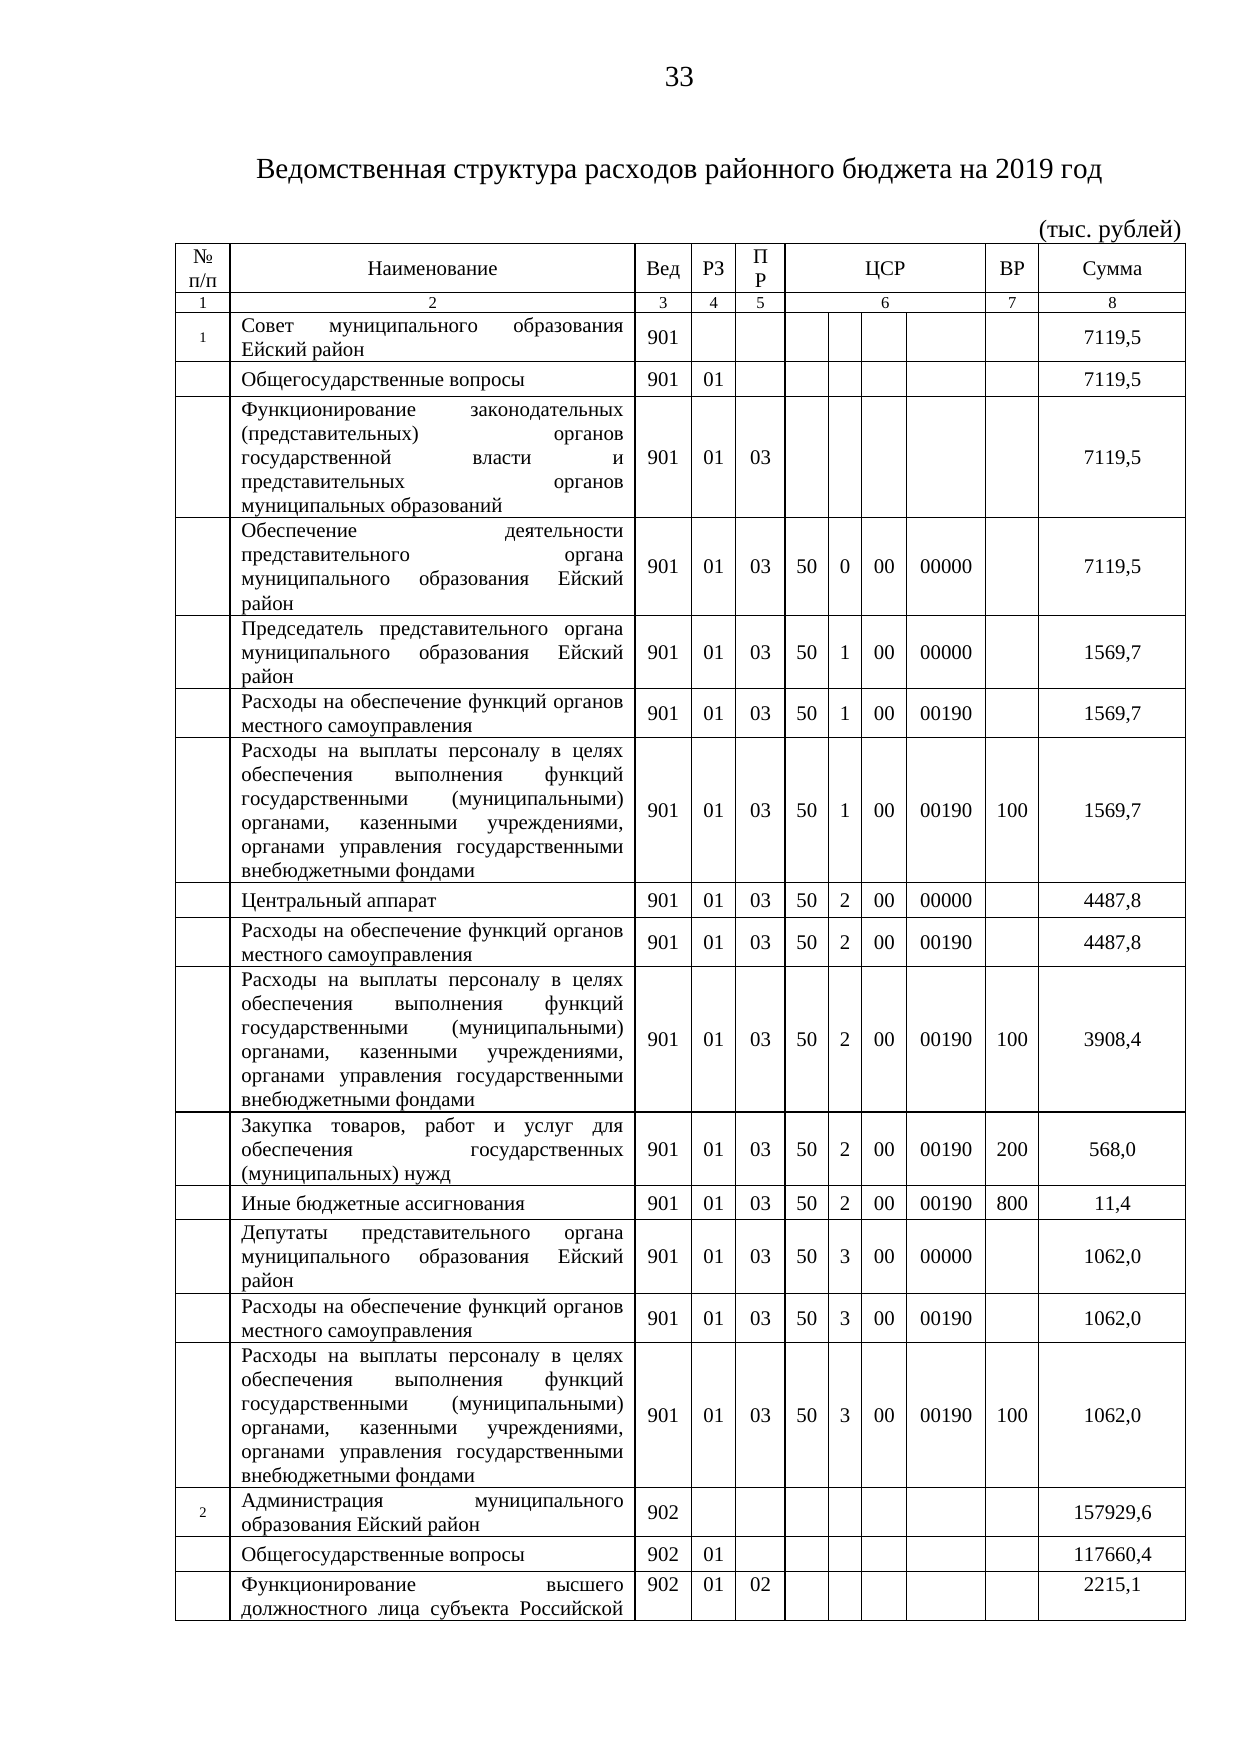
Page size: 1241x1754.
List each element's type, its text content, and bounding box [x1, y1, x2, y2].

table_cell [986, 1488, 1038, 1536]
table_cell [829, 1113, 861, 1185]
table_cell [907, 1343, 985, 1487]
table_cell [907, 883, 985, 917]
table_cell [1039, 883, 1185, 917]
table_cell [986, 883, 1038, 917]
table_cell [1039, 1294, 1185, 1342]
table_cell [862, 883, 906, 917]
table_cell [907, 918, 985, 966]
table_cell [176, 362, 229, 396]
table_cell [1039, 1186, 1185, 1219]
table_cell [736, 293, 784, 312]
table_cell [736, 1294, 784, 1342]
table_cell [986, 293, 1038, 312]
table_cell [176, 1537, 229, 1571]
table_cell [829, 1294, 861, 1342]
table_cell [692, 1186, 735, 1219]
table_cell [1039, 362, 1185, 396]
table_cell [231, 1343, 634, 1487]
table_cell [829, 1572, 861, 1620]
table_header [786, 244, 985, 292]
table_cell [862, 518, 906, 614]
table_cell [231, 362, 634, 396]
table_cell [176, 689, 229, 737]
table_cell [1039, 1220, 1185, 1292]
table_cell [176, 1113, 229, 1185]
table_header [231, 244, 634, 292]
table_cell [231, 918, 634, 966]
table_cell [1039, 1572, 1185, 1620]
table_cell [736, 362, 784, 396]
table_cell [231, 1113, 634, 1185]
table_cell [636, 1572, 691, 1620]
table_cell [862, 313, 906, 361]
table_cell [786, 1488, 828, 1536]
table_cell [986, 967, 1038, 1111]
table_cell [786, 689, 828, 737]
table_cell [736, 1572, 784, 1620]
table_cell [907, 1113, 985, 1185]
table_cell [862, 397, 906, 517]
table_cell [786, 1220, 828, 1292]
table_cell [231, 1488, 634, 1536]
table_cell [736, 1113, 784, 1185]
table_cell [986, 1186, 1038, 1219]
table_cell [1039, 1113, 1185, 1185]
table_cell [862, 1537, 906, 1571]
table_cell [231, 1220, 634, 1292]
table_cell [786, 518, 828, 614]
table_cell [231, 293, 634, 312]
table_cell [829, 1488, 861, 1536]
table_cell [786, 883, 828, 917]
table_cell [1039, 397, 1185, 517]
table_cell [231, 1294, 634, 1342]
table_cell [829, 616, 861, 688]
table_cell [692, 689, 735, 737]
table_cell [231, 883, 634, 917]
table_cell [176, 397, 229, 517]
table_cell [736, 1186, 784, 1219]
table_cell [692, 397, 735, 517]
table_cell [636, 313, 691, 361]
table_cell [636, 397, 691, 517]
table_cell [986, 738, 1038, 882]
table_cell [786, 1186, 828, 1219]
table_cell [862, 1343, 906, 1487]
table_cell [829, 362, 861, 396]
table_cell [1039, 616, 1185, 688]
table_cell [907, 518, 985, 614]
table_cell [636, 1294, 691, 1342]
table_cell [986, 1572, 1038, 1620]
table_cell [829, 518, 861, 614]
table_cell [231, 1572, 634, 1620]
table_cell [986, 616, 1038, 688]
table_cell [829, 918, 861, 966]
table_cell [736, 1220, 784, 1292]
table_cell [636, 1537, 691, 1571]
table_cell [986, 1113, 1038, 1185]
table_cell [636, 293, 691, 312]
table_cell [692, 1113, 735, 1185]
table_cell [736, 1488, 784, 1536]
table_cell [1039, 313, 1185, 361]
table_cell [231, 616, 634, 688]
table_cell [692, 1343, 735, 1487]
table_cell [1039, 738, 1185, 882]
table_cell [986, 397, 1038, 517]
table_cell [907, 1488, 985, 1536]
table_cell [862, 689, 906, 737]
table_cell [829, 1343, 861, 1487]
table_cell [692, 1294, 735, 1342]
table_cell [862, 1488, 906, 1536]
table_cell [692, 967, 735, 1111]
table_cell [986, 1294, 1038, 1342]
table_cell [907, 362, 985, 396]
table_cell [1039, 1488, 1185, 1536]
text Ведомственная структура расходов районного бюджета на 2019 год [177, 152, 1181, 185]
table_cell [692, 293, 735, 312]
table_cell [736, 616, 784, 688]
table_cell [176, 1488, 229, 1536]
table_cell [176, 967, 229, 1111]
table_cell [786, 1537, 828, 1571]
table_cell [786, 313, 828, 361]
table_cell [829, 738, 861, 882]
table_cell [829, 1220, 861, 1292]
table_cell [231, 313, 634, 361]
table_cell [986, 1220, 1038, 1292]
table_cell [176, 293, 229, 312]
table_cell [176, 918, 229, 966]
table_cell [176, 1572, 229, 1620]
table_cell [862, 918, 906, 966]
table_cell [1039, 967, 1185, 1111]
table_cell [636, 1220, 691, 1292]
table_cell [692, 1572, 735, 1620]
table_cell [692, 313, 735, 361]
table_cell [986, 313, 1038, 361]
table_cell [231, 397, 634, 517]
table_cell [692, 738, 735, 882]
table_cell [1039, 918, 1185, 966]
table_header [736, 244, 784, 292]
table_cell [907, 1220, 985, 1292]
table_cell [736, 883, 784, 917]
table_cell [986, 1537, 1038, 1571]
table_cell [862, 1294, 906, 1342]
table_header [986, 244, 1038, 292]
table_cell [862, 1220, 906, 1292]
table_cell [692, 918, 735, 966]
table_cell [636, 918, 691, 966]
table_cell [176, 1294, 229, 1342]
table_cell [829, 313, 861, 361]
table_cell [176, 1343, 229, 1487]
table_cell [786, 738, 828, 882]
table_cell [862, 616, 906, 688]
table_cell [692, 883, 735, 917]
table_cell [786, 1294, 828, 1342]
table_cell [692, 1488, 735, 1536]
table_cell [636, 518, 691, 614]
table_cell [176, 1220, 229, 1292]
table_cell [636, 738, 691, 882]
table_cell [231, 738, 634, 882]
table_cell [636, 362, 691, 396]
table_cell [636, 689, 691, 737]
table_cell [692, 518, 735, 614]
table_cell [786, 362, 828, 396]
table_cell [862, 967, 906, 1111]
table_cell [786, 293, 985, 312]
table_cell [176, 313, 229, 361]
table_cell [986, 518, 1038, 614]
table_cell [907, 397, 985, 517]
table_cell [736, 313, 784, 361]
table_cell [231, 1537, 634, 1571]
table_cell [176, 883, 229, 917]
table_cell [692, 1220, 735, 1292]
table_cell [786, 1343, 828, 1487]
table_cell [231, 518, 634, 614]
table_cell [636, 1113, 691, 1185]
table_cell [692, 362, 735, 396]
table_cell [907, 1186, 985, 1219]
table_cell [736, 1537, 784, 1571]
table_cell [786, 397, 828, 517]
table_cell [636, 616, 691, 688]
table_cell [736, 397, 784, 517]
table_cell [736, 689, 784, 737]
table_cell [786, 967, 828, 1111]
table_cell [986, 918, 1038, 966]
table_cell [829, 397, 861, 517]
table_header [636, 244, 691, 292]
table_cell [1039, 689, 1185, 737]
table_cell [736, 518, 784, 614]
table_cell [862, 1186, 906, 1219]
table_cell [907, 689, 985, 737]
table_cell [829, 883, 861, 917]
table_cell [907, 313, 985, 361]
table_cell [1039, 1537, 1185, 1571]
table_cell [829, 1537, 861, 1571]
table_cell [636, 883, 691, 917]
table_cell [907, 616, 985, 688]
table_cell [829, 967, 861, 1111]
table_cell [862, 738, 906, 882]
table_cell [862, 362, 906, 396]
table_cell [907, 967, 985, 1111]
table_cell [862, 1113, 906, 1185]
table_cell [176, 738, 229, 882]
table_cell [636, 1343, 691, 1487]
text (тыс. рублей) [177, 214, 1181, 243]
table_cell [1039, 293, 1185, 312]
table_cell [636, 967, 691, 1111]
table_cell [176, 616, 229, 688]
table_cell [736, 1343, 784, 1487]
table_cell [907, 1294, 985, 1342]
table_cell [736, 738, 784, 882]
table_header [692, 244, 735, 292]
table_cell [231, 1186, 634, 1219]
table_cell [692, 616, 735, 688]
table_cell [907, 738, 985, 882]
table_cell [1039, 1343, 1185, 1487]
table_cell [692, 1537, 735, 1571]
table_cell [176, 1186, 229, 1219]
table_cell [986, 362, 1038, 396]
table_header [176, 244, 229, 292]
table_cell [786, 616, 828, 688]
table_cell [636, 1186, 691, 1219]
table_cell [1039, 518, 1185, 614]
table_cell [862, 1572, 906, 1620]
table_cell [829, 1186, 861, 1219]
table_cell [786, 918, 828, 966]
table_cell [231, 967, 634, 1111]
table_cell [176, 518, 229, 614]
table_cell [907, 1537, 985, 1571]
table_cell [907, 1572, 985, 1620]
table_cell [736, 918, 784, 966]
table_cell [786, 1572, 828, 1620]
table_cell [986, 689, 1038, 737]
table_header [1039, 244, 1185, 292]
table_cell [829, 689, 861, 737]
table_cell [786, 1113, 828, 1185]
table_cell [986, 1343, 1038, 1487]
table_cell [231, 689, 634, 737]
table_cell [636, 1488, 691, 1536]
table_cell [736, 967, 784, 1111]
